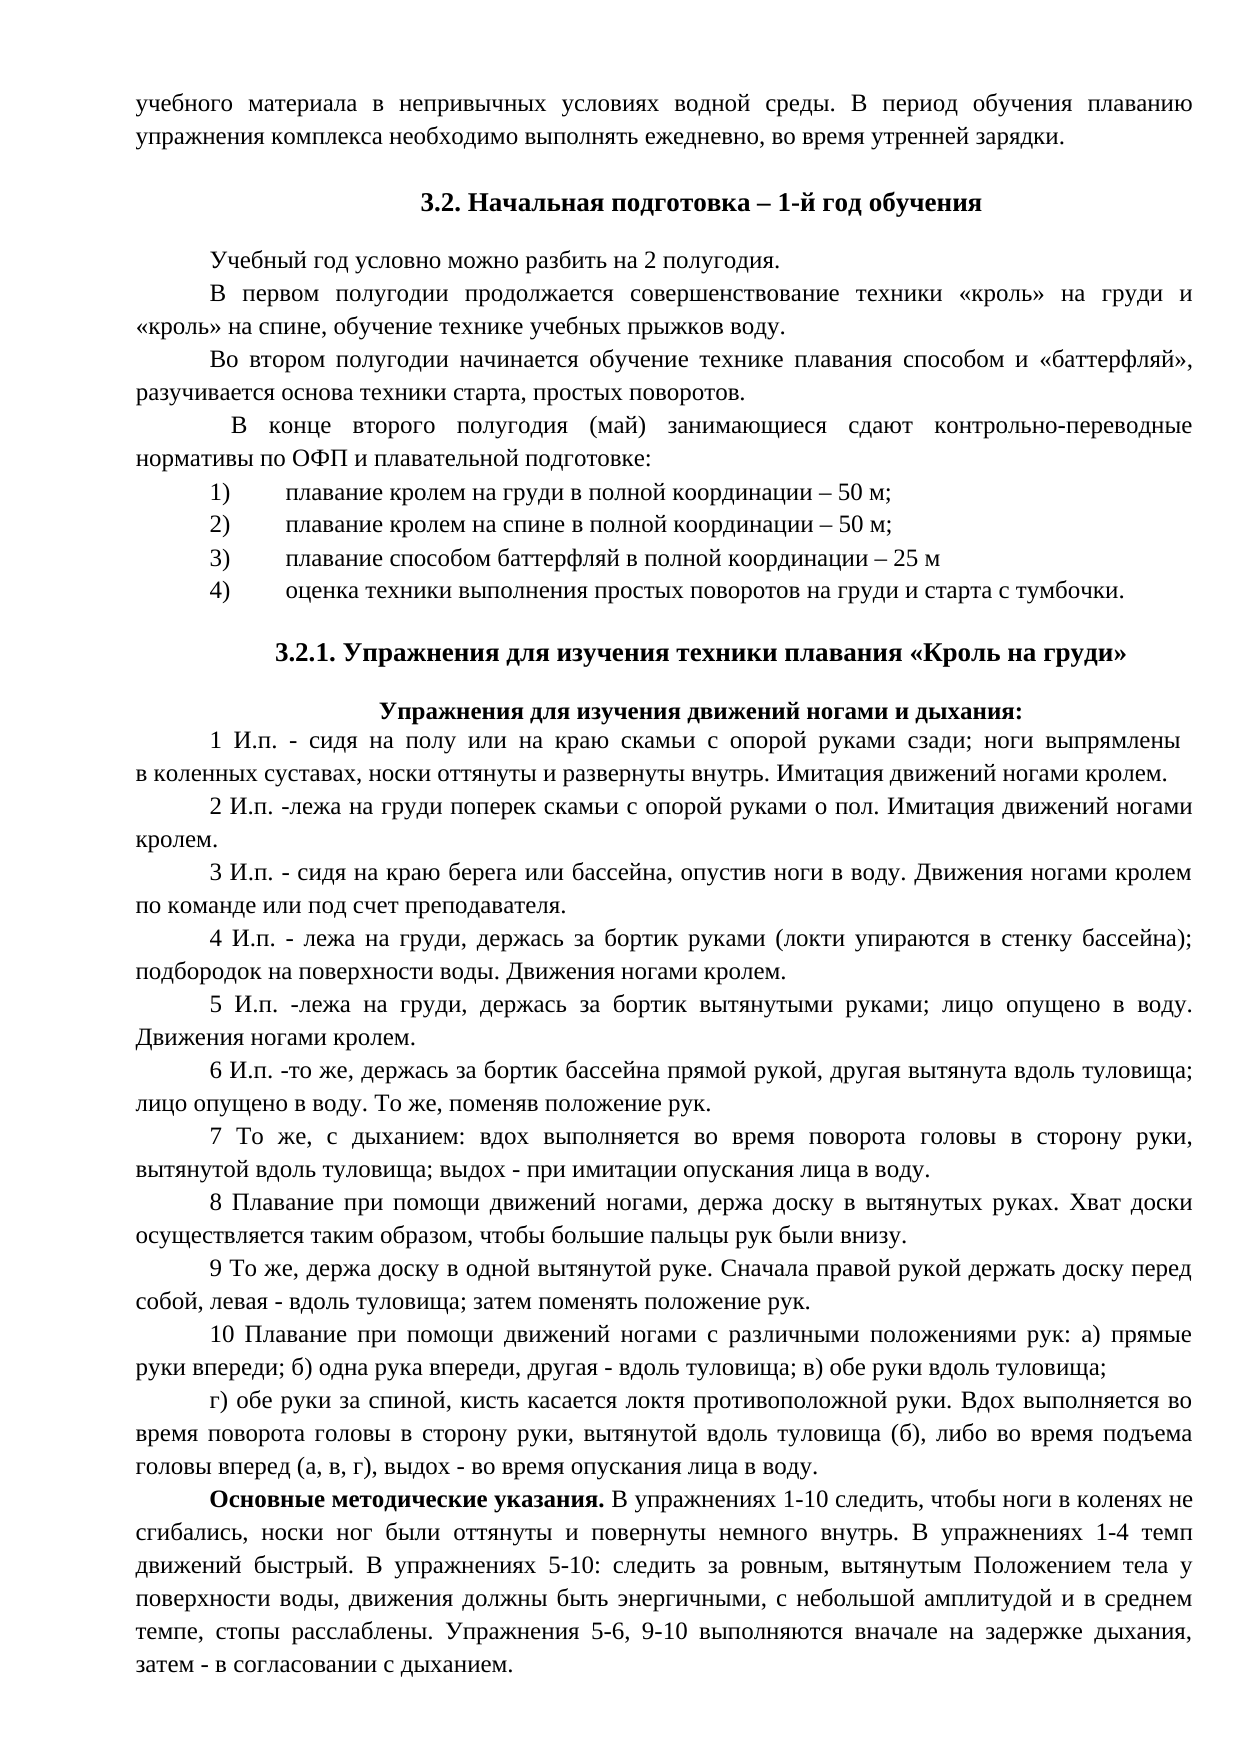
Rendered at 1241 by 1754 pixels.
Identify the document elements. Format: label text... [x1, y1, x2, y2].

text 2 И.п. -лежа на груди поперек скамьи с опорой руками о пол. Имитация движений ногами кролем. [135, 791, 1194, 853]
text Упражнения для изучения движений ногами и дыхания: [208, 696, 1194, 725]
text Во втором полугодии начинается обучение технике плавания способом и «баттерфляй», разучивается основа техники старта, простых поворотов. [136, 344, 1194, 406]
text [135, 88, 1194, 150]
list плавание способом баттерфляй в полной координации – 25 м [136, 543, 1194, 571]
text Основные методические указания. В упражнениях 1-10 следить, чтобы ноги в коленях не сгибались, носки ног были оттянуты и повернуты немного внутрь. В упражнениях 1-4 темп движений быстрый. В упражнениях 5-10: следить за ровным, вытянутым Положением тела у поверхности воды, движения должны быть энергичными, с небольшой амплитудой и в среднем темпе, стопы расслаблены. Упражнения 5-6, 9-10 выполняются вначале на задержке дыхания, затем - в согласовании с дыханием. [135, 1484, 1194, 1678]
text В конце второго полугодия (май) занимающиеся сдают контрольно-переводные нормативы по ОФП и плавательной подготовке: [136, 411, 1194, 472]
list плавание кролем на груди в полной координации – 50 м; [136, 477, 1194, 505]
text 4 И.п. - лежа на груди, держась за бортик руками (локти упираются в стенку бассейна); подбородок на поверхности воды. Движения ногами кролем. [135, 923, 1194, 985]
text В первом полугодии продолжается совершенствование техники «кроль» на груди и «кроль» на спине, обучение технике учебных прыжков воду. [136, 278, 1194, 340]
list плавание кролем на спине в полной координации – 50 м; [136, 509, 1194, 538]
text 9 То же, держа доску в одной вытянутой руке. Сначала правой рукой держать доску перед собой, левая - вдоль туловища; затем поменять положение рук. [135, 1253, 1194, 1315]
text 1 И.п. - сидя на полу или на краю скамьи с опорой руками сзади; ноги выпрямлены в коленных суставах, носки оттянуты и развернуты внутрь. Имитация движений ногами кролем. [135, 725, 1194, 787]
text 3 И.п. - сидя на краю берега или бассейна, опустив ноги в воду. Движения ногами кролем по команде или под счет преподавателя. [135, 857, 1194, 919]
text Учебный год условно можно разбить на 2 полугодия. [136, 245, 1194, 274]
text г) обе руки за спиной, кисть касается локтя противоположной руки. Вдох выполняется во время поворота головы в сторону руки, вытянутой вдоль туловища (б), либо во время подъема головы вперед (а, в, г), выдох - во время опускания лица в воду. [135, 1385, 1194, 1480]
text 6 И.п. -то же, держась за бортик бассейна прямой рукой, другая вытянута вдоль туловища; лицо опущено в воду. То же, поменяв положение рук. [135, 1055, 1194, 1117]
text 10 Плавание при помощи движений ногами с различными положениями рук: а) прямые руки впереди; б) одна рука впереди, другая - вдоль туловища; в) обе руки вдоль туловища; [135, 1319, 1194, 1381]
list оценка техники выполнения простых поворотов на груди и старта с тумбочки. [136, 576, 1194, 604]
text 7 То же, с дыханием: вдох выполняется во время поворота головы в сторону руки, вытянутой вдоль туловища; выдох - при имитации опускания лица в воду. [135, 1121, 1194, 1183]
text 3.2. Начальная подготовка – 1-й год обучения [135, 186, 1194, 217]
text 5 И.п. -лежа на груди, держась за бортик вытянутыми руками; лицо опущено в воду. Движения ногами кролем. [135, 989, 1194, 1051]
text 3.2.1. Упражнения для изучения техники плавания «Кроль на груди» [208, 636, 1194, 667]
text 8 Плавание при помощи движений ногами, держа доску в вытянутых руках. Хват доски осуществляется таким образом, чтобы большие пальцы рук были внизу. [135, 1187, 1194, 1249]
